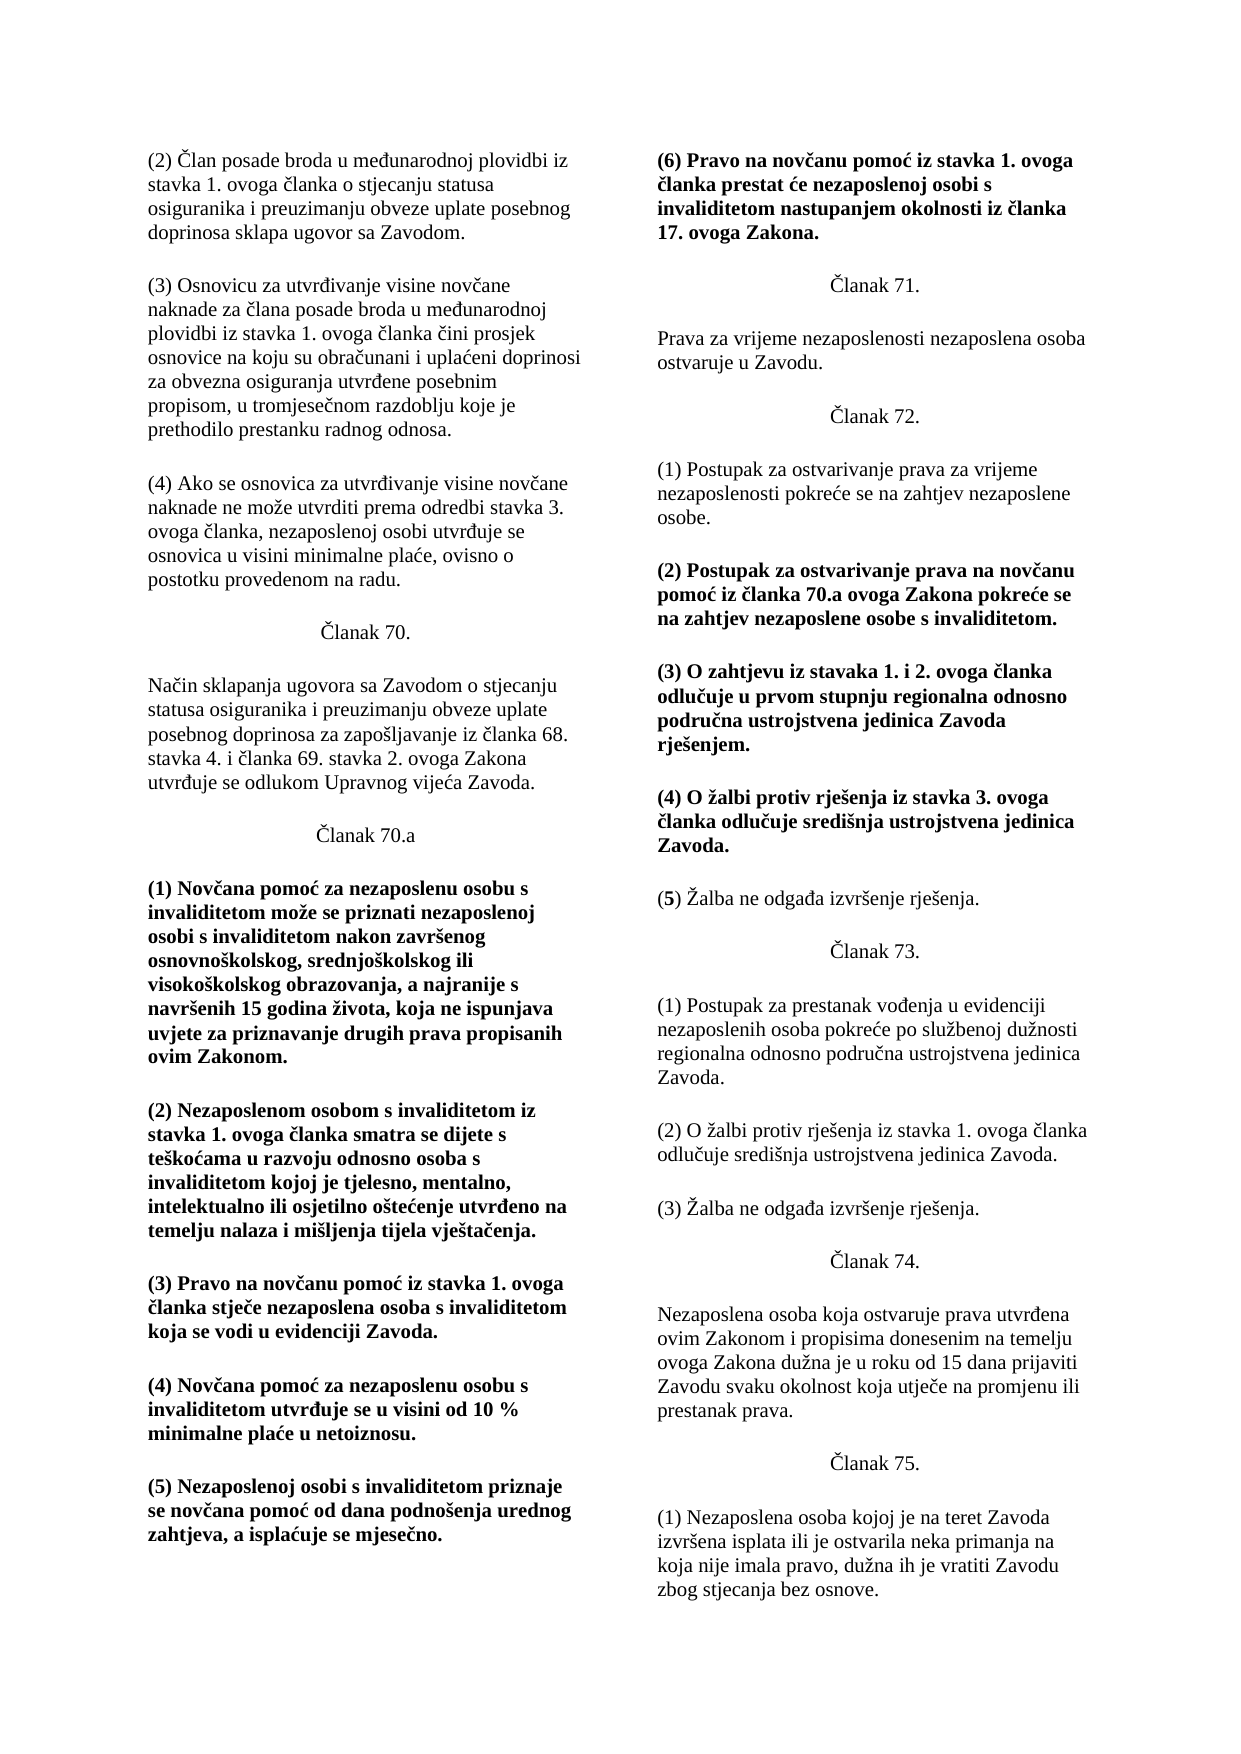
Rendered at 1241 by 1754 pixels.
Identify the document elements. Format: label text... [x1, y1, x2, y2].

text Članak 75. [657, 1451, 1093, 1475]
text (3) Pravo na novčanu pomoć iz stavka 1. ovoga članka stječe nezaposlena osoba s invaliditetom koja se vodi u evidenciji Zavoda. [148, 1271, 583, 1343]
text Način sklapanja ugovora sa Zavodom o stjecanju statusa osiguranika i preuzimanju obveze uplate posebnog doprinosa za zapošljavanje iz članka 68. stavka 4. i članka 69. stavka 2. ovoga Zakona utvrđuje se odlukom Upravnog vijeća Zavoda. [148, 673, 583, 794]
text (3) O zahtjevu iz stavaka 1. i 2. ovoga članka odlučuje u prvom stupnju regionalna odnosno područna ustrojstvena jedinica Zavoda rješenjem. [657, 659, 1093, 756]
text Članak 70. [148, 620, 583, 644]
text (1) Postupak za prestanak vođenja u evidenciji nezaposlenih osoba pokreće po službenoj dužnosti regionalna odnosno područna ustrojstvena jedinica Zavoda. [657, 993, 1093, 1089]
text Članak 73. [657, 939, 1093, 963]
text (4) O žalbi protiv rješenja iz stavka 3. ovoga članka odlučuje središnja ustrojstvena jedinica Zavoda. [657, 785, 1093, 857]
text (1) Nezaposlena osoba kojoj je na teret Zavoda izvršena isplata ili je ostvarila neka primanja na koja nije imala pravo, dužna ih je vratiti Zavodu zbog stjecanja bez osnove. [657, 1504, 1093, 1601]
text (5) Žalba ne odgađa izvršenje rješenja. [657, 886, 1093, 910]
text Članak 72. [657, 403, 1093, 428]
text (6) Pravo na novčanu pomoć iz stavka 1. ovoga članka prestat će nezaposlenoj osobi s invaliditetom nastupanjem okolnosti iz članka 17. ovoga Zakona. [657, 148, 1093, 244]
text (2) Postupak za ostvarivanje prava na novčanu pomoć iz članka 70.a ovoga Zakona pokreće se na zahtjev nezaposlene osobe s invaliditetom. [657, 558, 1093, 630]
text (3) Žalba ne odgađa izvršenje rješenja. [657, 1195, 1093, 1219]
text (1) Novčana pomoć za nezaposlenu osobu s invaliditetom može se priznati nezaposlenoj osobi s invaliditetom nakon završenog osnovnoškolskog, srednjoškolskog ili visokoškolskog obrazovanja, a najranije s navršenih 15 godina života, koja ne ispunjava uvjete za priznavanje drugih prava propisanih ovim Zakonom. [148, 876, 583, 1068]
text Članak 70.a [148, 823, 583, 847]
text Nezaposlena osoba koja ostvaruje prava utvrđena ovim Zakonom i propisima donesenim na temelju ovoga Zakona dužna je u roku od 15 dana prijaviti Zavodu svaku okolnost koja utječe na promjenu ili prestanak prava. [657, 1302, 1093, 1422]
text (4) Novčana pomoć za nezaposlenu osobu s invaliditetom utvrđuje se u visini od 10 % minimalne plaće u netoiznosu. [148, 1373, 583, 1445]
text (2) O žalbi protiv rješenja iz stavka 1. ovoga članka odlučuje središnja ustrojstvena jedinica Zavoda. [657, 1118, 1093, 1166]
text (5) Nezaposlenoj osobi s invaliditetom priznaje se novčana pomoć od dana podnošenja urednog zahtjeva, a isplaćuje se mjesečno. [148, 1474, 583, 1546]
text (2) Nezaposlenom osobom s invaliditetom iz stavka 1. ovoga članka smatra se dijete s teškoćama u razvoju odnosno osoba s invaliditetom kojoj je tjelesno, mentalno, intelektualno ili osjetilno oštećenje utvrđeno na temelju nalaza i mišljenja tijela vještačenja. [148, 1098, 583, 1242]
text Prava za vrijeme nezaposlenosti nezaposlena osoba ostvaruje u Zavodu. [657, 326, 1093, 374]
text Članak 74. [657, 1249, 1093, 1273]
text (1) Postupak za ostvarivanje prava za vrijeme nezaposlenosti pokreće se na zahtjev nezaposlene osobe. [657, 457, 1093, 529]
text (3) Osnovicu za utvrđivanje visine novčane naknade za člana posade broda u međunarodnoj plovidbi iz stavka 1. ovoga članka čini prosjek osnovice na koju su obračunani i uplaćeni doprinosi za obvezna osiguranja utvrđene posebnim propisom, u tromjesečnom razdoblju koje je prethodilo prestanku radnog odnosa. [148, 273, 583, 441]
text (2) Član posade broda u međunarodnoj plovidbi iz stavka 1. ovoga članka o stjecanju statusa osiguranika i preuzimanju obveze uplate posebnog doprinosa sklapa ugovor sa Zavodom. [148, 148, 583, 244]
text (4) Ako se osnovica za utvrđivanje visine novčane naknade ne može utvrditi prema odredbi stavka 3. ovoga članka, nezaposlenoj osobi utvrđuje se osnovica u visini minimalne plaće, ovisno o postotku provedenom na radu. [148, 471, 583, 591]
text Članak 71. [657, 273, 1093, 297]
